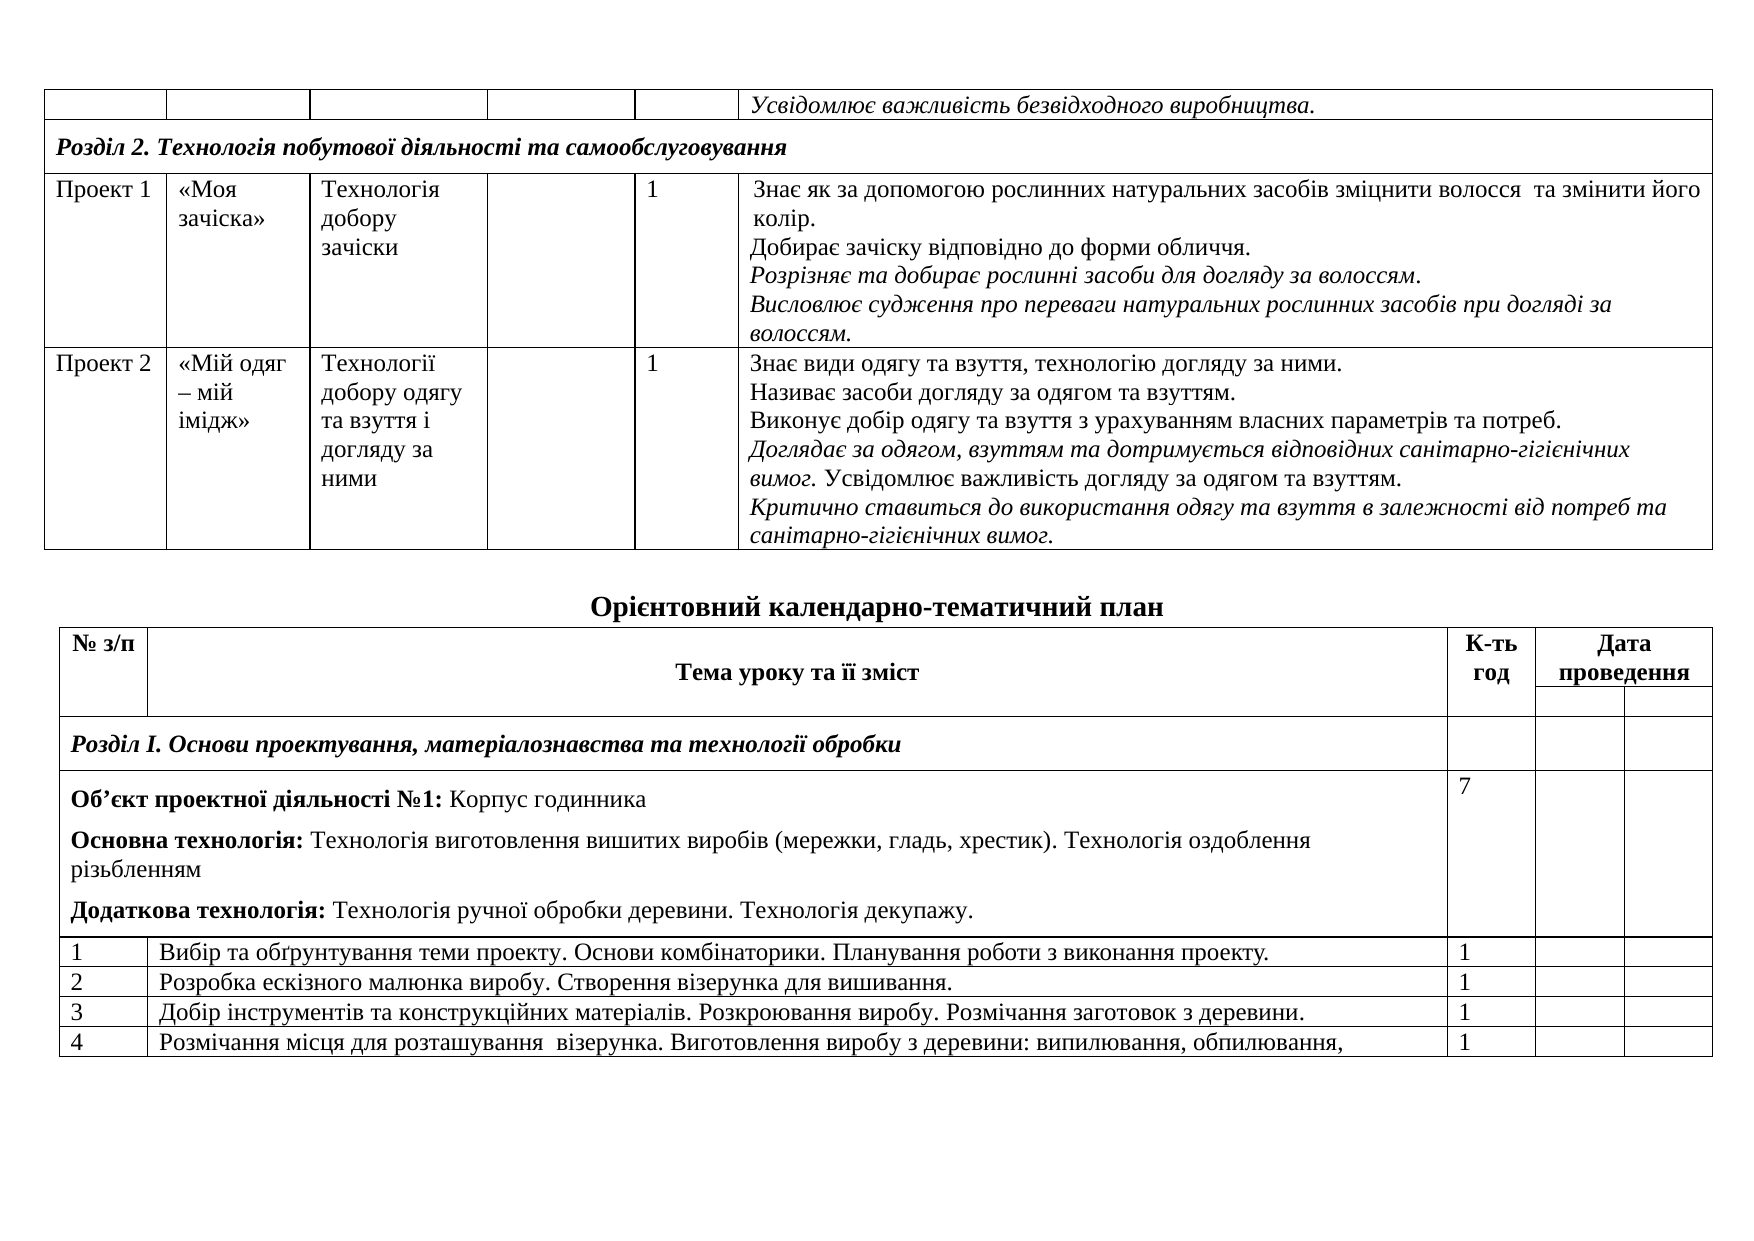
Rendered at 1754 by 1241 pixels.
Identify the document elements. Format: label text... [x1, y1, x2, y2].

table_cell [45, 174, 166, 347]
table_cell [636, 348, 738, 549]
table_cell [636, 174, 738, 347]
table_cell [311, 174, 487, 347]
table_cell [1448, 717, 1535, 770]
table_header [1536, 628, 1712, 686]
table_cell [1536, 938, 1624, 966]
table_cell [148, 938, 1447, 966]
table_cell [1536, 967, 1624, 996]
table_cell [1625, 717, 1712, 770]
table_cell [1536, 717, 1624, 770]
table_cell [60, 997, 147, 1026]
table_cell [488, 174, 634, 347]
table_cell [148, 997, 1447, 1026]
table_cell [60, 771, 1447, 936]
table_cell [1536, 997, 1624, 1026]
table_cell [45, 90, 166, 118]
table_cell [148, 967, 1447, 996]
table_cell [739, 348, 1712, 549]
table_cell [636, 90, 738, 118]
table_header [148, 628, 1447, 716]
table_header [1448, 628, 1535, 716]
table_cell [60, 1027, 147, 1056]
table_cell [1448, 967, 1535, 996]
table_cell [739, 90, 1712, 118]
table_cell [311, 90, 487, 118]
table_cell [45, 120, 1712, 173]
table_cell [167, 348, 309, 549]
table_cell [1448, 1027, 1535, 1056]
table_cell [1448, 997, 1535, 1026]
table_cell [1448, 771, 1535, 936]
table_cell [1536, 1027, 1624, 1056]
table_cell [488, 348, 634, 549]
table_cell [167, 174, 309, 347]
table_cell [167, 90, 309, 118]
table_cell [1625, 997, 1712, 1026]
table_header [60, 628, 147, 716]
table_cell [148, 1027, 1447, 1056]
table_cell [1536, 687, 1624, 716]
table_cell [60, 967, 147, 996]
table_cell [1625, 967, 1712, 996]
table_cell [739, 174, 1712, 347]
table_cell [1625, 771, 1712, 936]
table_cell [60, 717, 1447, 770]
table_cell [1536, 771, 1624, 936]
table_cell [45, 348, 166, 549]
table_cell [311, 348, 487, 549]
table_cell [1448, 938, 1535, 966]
text Орієнтовний календарно-тематичний план [118, 589, 1636, 622]
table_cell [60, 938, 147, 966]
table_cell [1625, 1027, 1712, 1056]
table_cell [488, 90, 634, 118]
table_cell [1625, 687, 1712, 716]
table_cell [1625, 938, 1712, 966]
